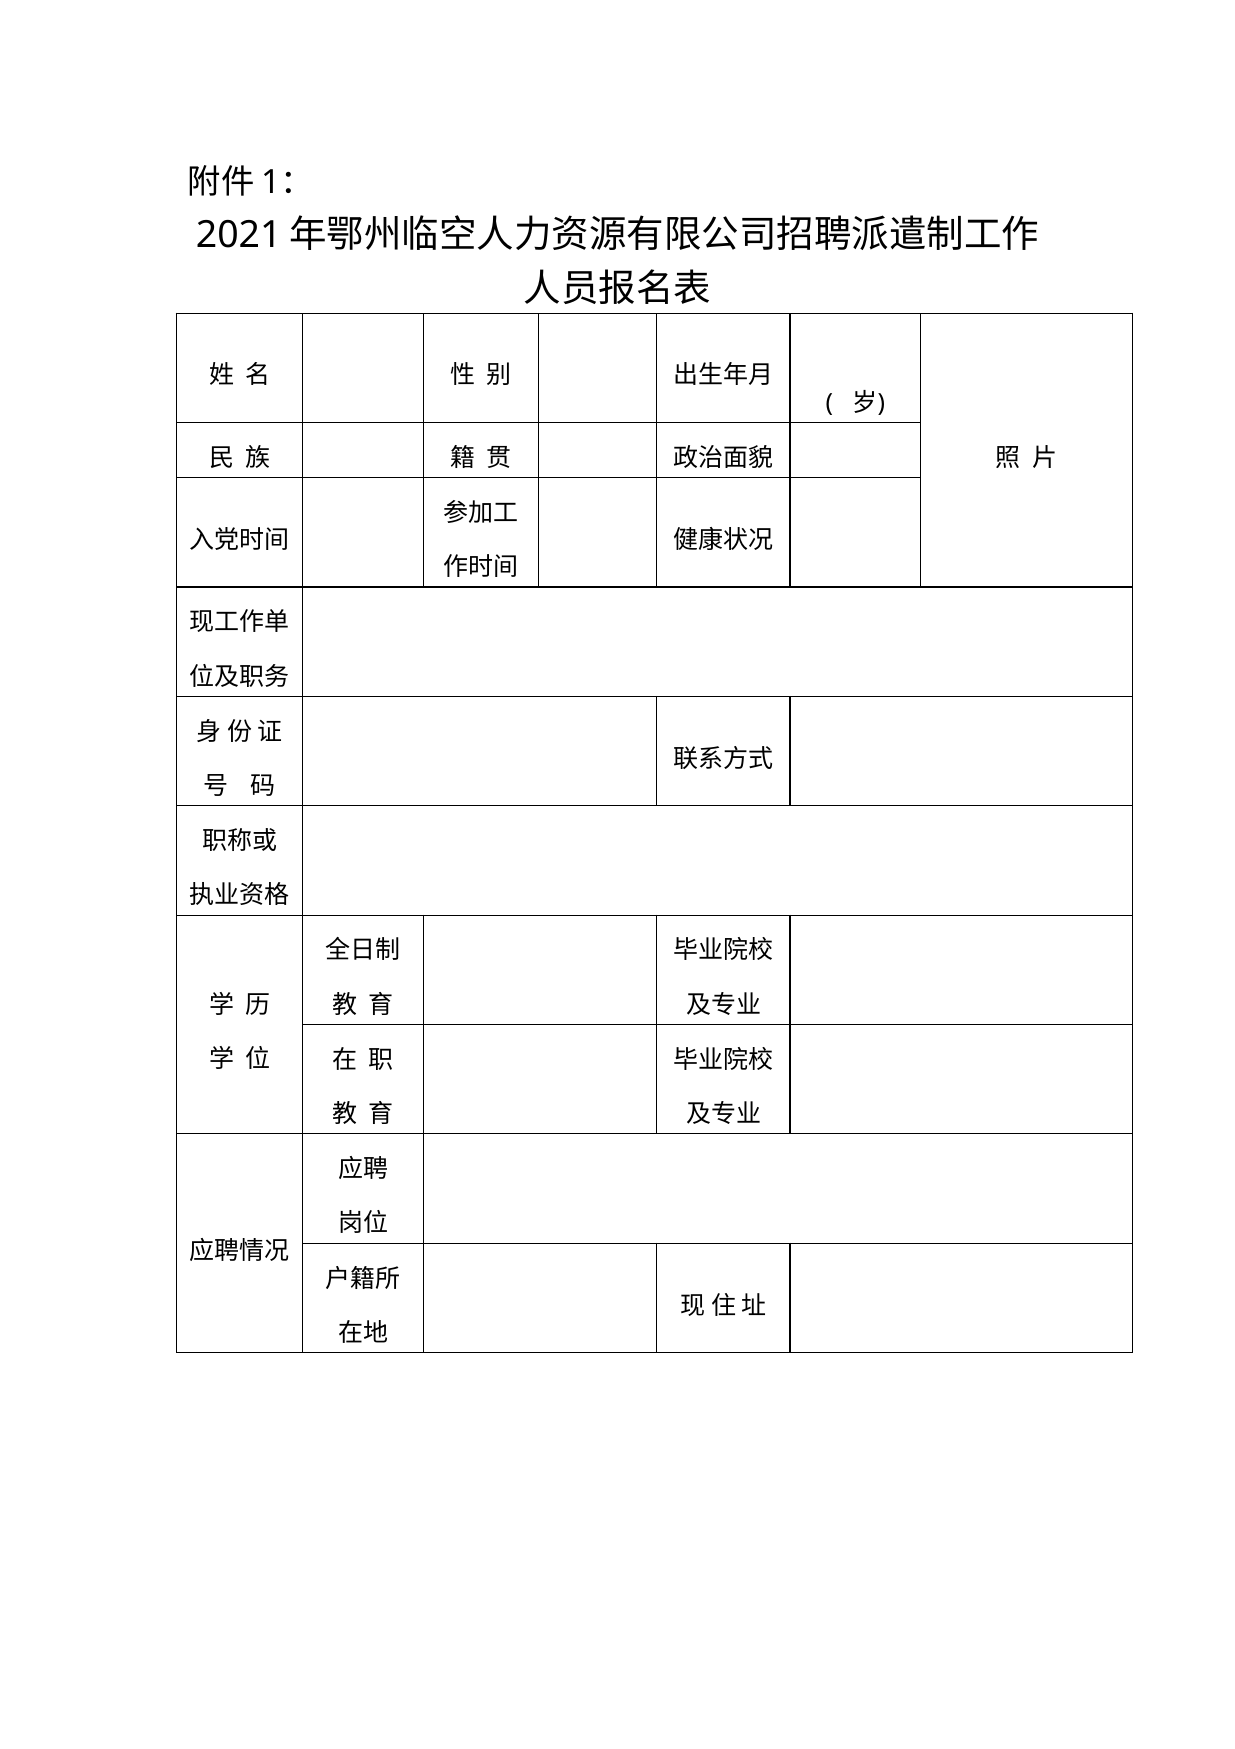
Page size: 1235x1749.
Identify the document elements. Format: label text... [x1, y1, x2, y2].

table_header ( 岁) [791, 314, 920, 422]
table_cell [424, 1025, 656, 1133]
table_cell [791, 423, 920, 477]
table_cell 户籍所在地 [303, 1244, 423, 1352]
table_cell 籍 贯 [424, 423, 538, 477]
table_cell [791, 697, 1132, 805]
table_cell [539, 478, 656, 586]
table_cell 入党时间 [177, 478, 302, 586]
table_cell 应聘 岗位 [303, 1134, 423, 1243]
table_cell 在 职 教 育 [303, 1025, 423, 1133]
table_header [539, 314, 656, 422]
table_cell [791, 916, 1132, 1024]
table_header 照 片 [921, 314, 1132, 586]
table_header 出生年月 [657, 314, 789, 422]
table_cell 毕业院校 及专业 [657, 916, 789, 1024]
table_header [303, 314, 423, 422]
table_cell [424, 916, 656, 1024]
table_cell 民 族 [177, 423, 302, 477]
table_cell 参加工 作时间 [424, 478, 538, 586]
table_cell 政治面貌 [657, 423, 789, 477]
table_cell 现 住 址 [657, 1244, 789, 1352]
table_cell 应聘情况 [177, 1134, 302, 1352]
table_cell [303, 478, 423, 586]
table_cell 学 历 学 位 [177, 916, 302, 1133]
table_cell 现工作单 位及职务 [177, 588, 302, 696]
table_header 性 别 [424, 314, 538, 422]
table_cell [791, 1244, 1132, 1352]
table_header 姓 名 [177, 314, 302, 422]
table_cell [303, 806, 1132, 914]
table_cell 全日制 教 育 [303, 916, 423, 1024]
table_cell [539, 423, 656, 477]
table_cell 职称或 执业资格 [177, 806, 302, 914]
table_cell [791, 1025, 1132, 1133]
text 2021年鄂州临空人力资源有限公司招聘派遣制工作人员报名表 [187, 204, 1047, 312]
table_cell [424, 1134, 1132, 1243]
text 附件1： [187, 150, 1047, 204]
table_cell [303, 588, 1132, 696]
table_cell 健康状况 [657, 478, 789, 586]
table_cell [303, 423, 423, 477]
table_cell 身 份 证 号 码 [177, 697, 302, 805]
table_cell [303, 697, 656, 805]
table_cell [424, 1244, 656, 1352]
table_cell [791, 478, 920, 586]
table_cell 联系方式 [657, 697, 789, 805]
table_cell 毕业院校 及专业 [657, 1025, 789, 1133]
